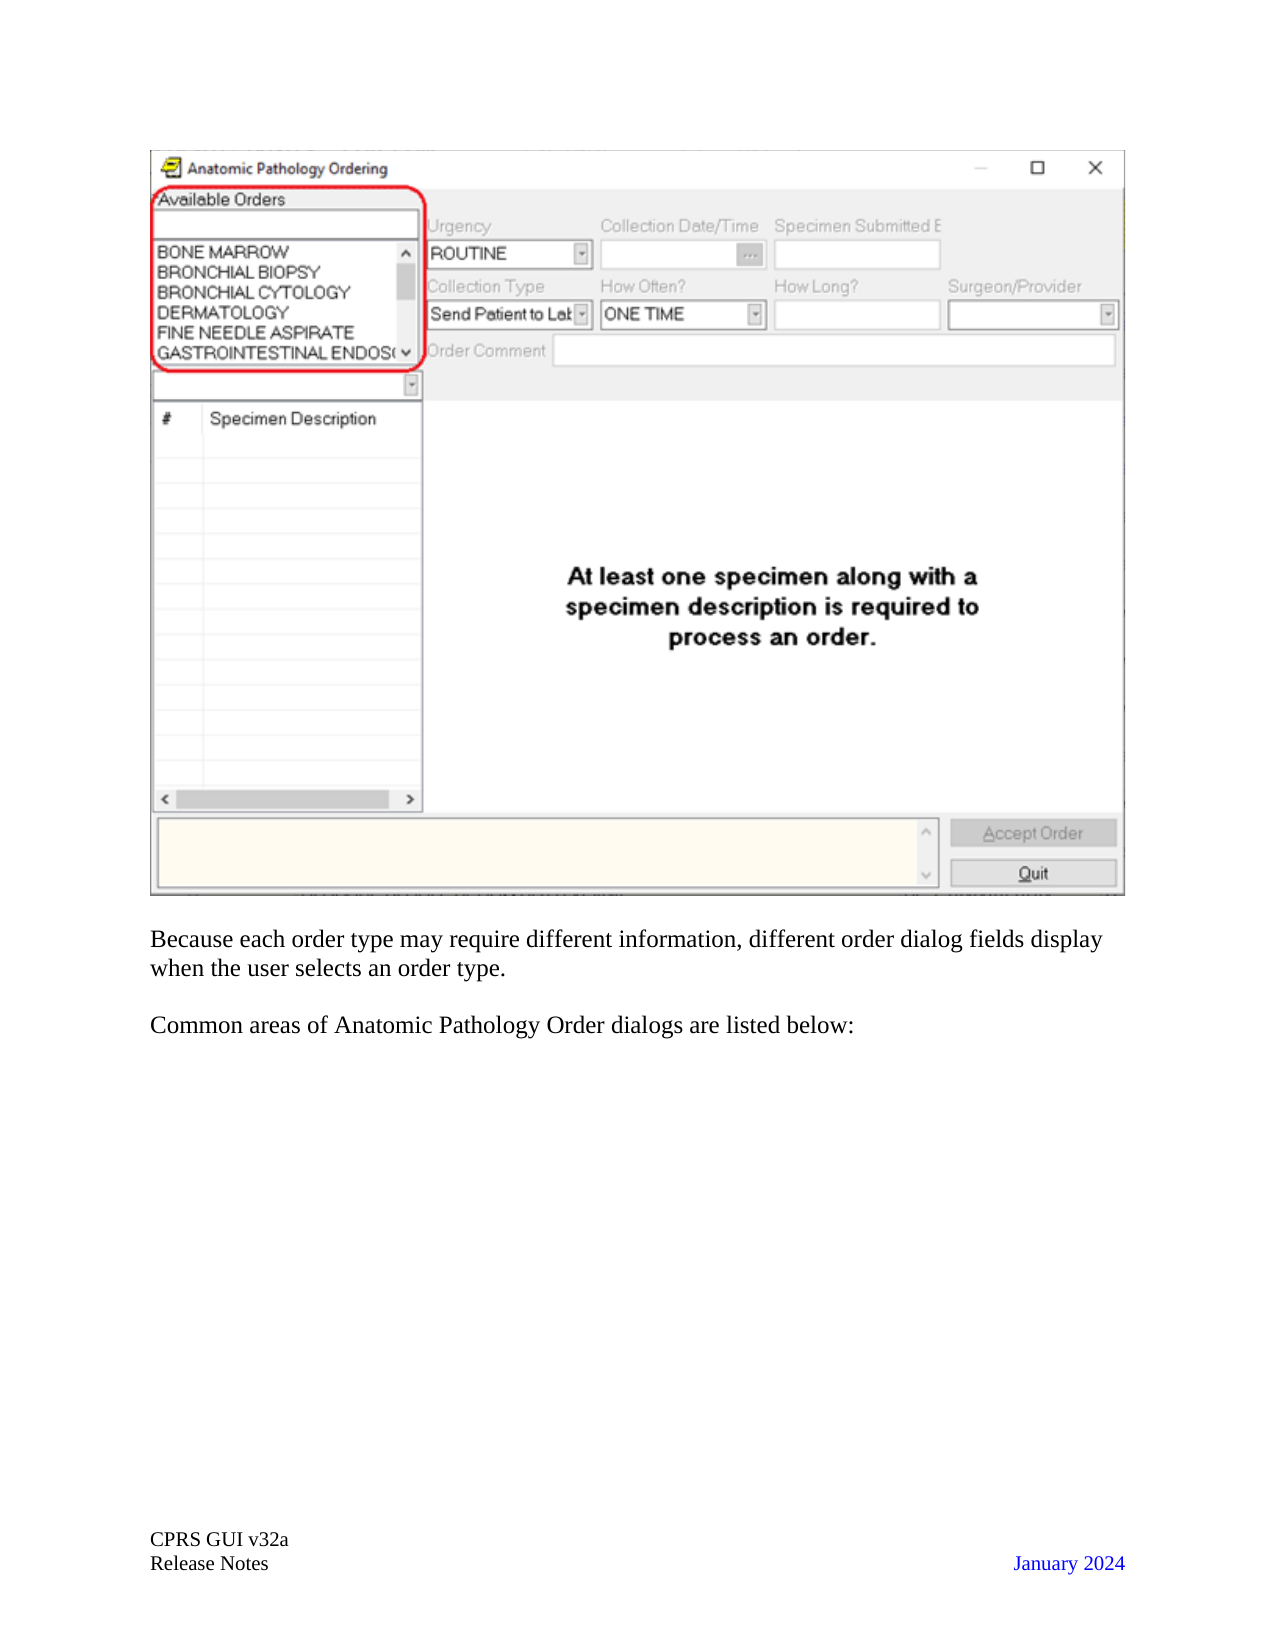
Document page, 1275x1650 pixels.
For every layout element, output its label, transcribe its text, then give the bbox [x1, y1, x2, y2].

text When opening the Anatomic Pathology order dialog, you must first select one of the available order types, such as seen below, for example Bone Marrow, Bronchial Biopsy. Because each order type may require different information, different order dialog fields display when the user selects an order type. [150, 896, 1125, 982]
text Common areas of Anatomic Pathology Order dialogs are listed below: [150, 1010, 1125, 1068]
picture [150, 150, 1125, 896]
